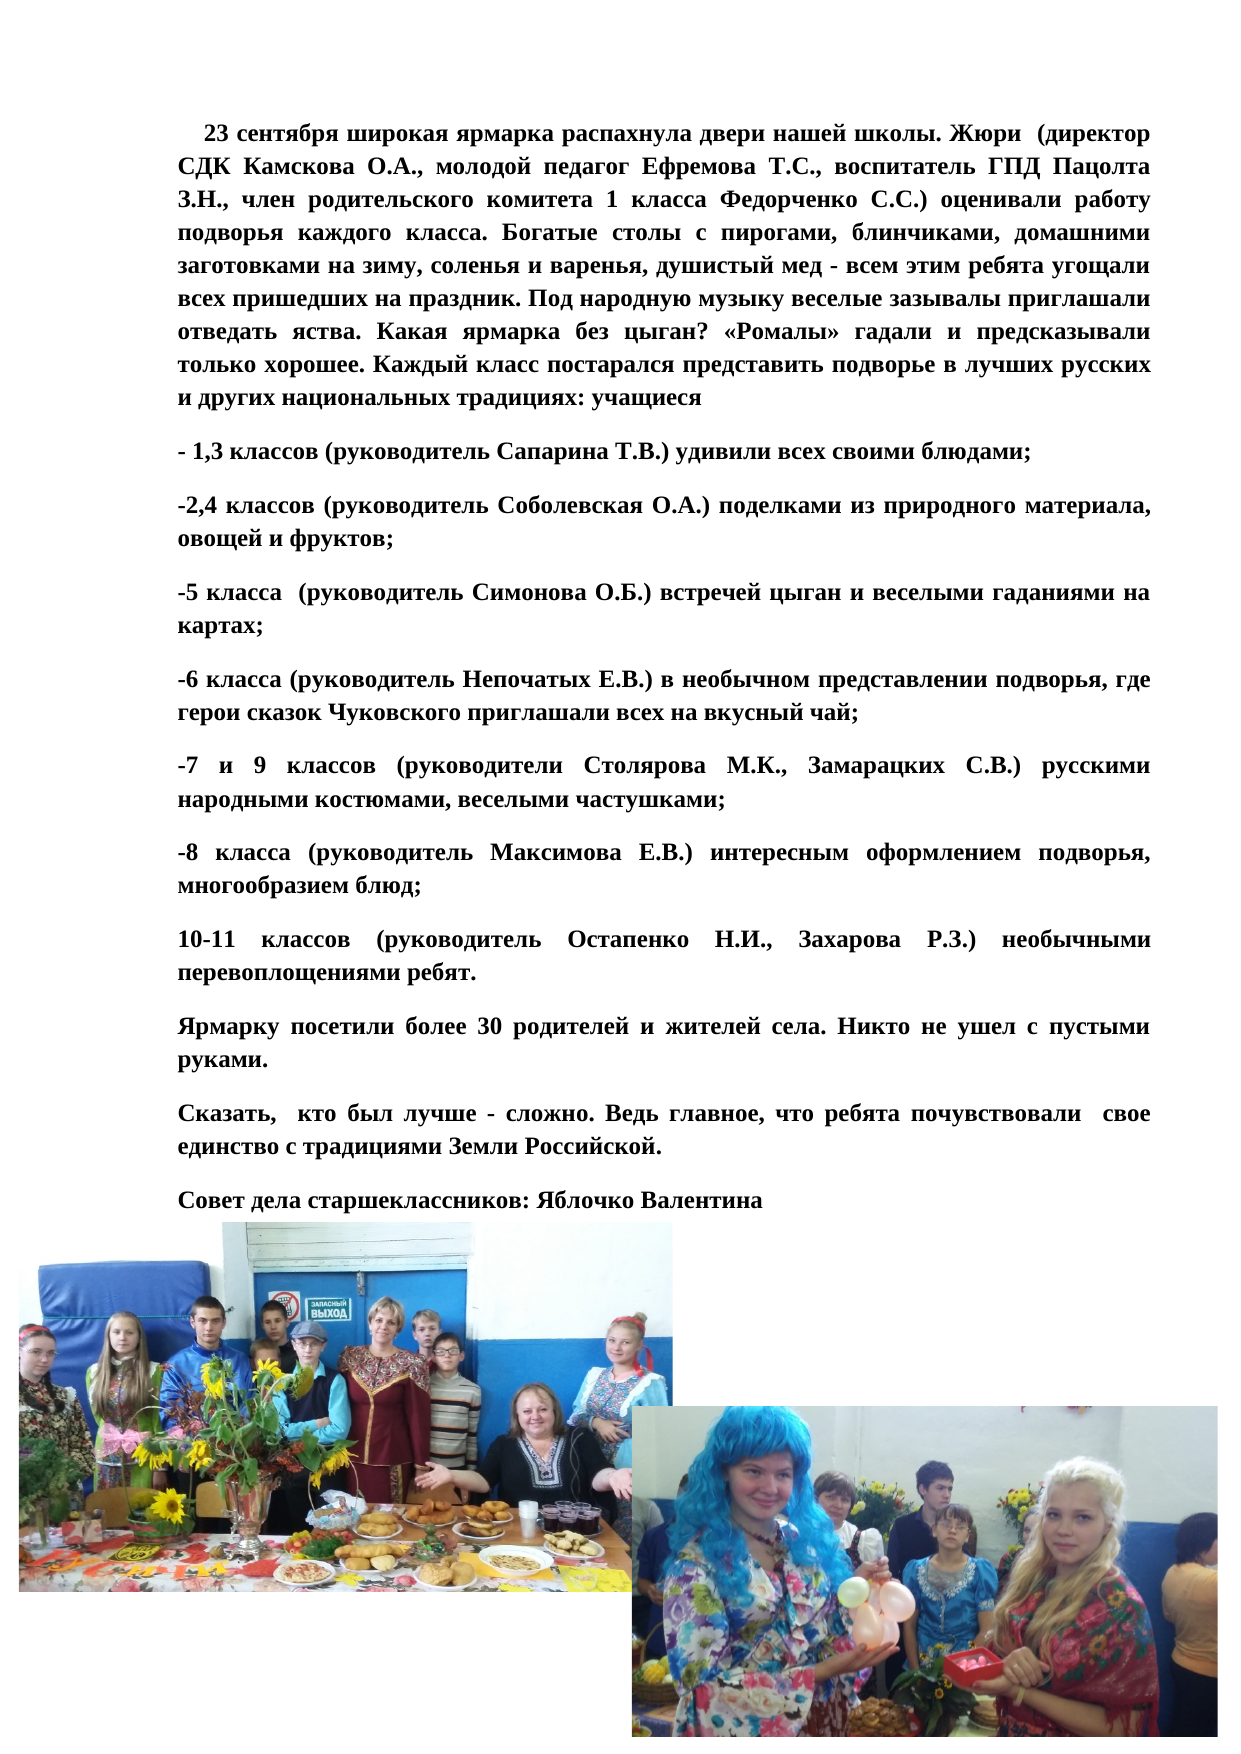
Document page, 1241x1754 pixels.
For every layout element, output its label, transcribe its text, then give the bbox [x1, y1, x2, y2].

text Совет дела старшеклассников: Яблочко Валентина [177, 1185, 1152, 1214]
text -8 класса (руководитель Максимова Е.В.) интересным оформлением подворья, многообразием блюд; [177, 837, 1152, 899]
text - 1,3 классов (руководитель Сапарина Т.В.) удивили всех своими блюдами; [177, 436, 1152, 465]
text Сказать, кто был лучше - сложно. Ведь главное, что ребята почувствовали свое единство с традициями Земли Российской. [177, 1098, 1152, 1160]
text Ярмарку посетили более 30 родителей и жителей села. Никто не ушел с пустыми руками. [177, 1011, 1152, 1073]
text -5 класса (руководитель Симонова О.Б.) встречей цыган и веселыми гаданиями на картах; [177, 577, 1152, 639]
text -7 и 9 классов (руководители Столярова М.К., Замарацких С.В.) русскими народными костюмами, веселыми частушками; [177, 751, 1152, 812]
text -6 класса (руководитель Непочатых Е.В.) в необычном представлении подворья, где герои сказок Чуковского приглашали всех на вкусный чай; [177, 664, 1152, 726]
picture [18, 1222, 1218, 1737]
text 23 сентября широкая ярмарка распахнула двери нашей школы. Жюри (директор СДК Камскова О.А., молодой педагог Ефремова Т.С., воспитатель ГПД Пацолта З.Н., член родительского комитета 1 класса Федорченко С.С.) оценивали работу подворья каждого класса. Богатые столы с пирогами, блинчиками, домашними заготовками на зиму, соленья и варенья, душистый мед - всем этим ребята угощали всех пришедших на праздник. Под народную музыку веселые зазывалы приглашали отведать яства. Какая ярмарка без цыган? «Ромалы» гадали и предсказывали только хорошее. Каждый класс постарался представить подворье в лучших русских и других национальных традициях: учащиеся [177, 118, 1152, 411]
text 10-11 классов (руководитель Остапенко Н.И., Захарова Р.З.) необычными перевоплощениями ребят. [177, 924, 1152, 986]
text -2,4 классов (руководитель Соболевская О.А.) поделками из природного материала, овощей и фруктов; [177, 490, 1152, 552]
